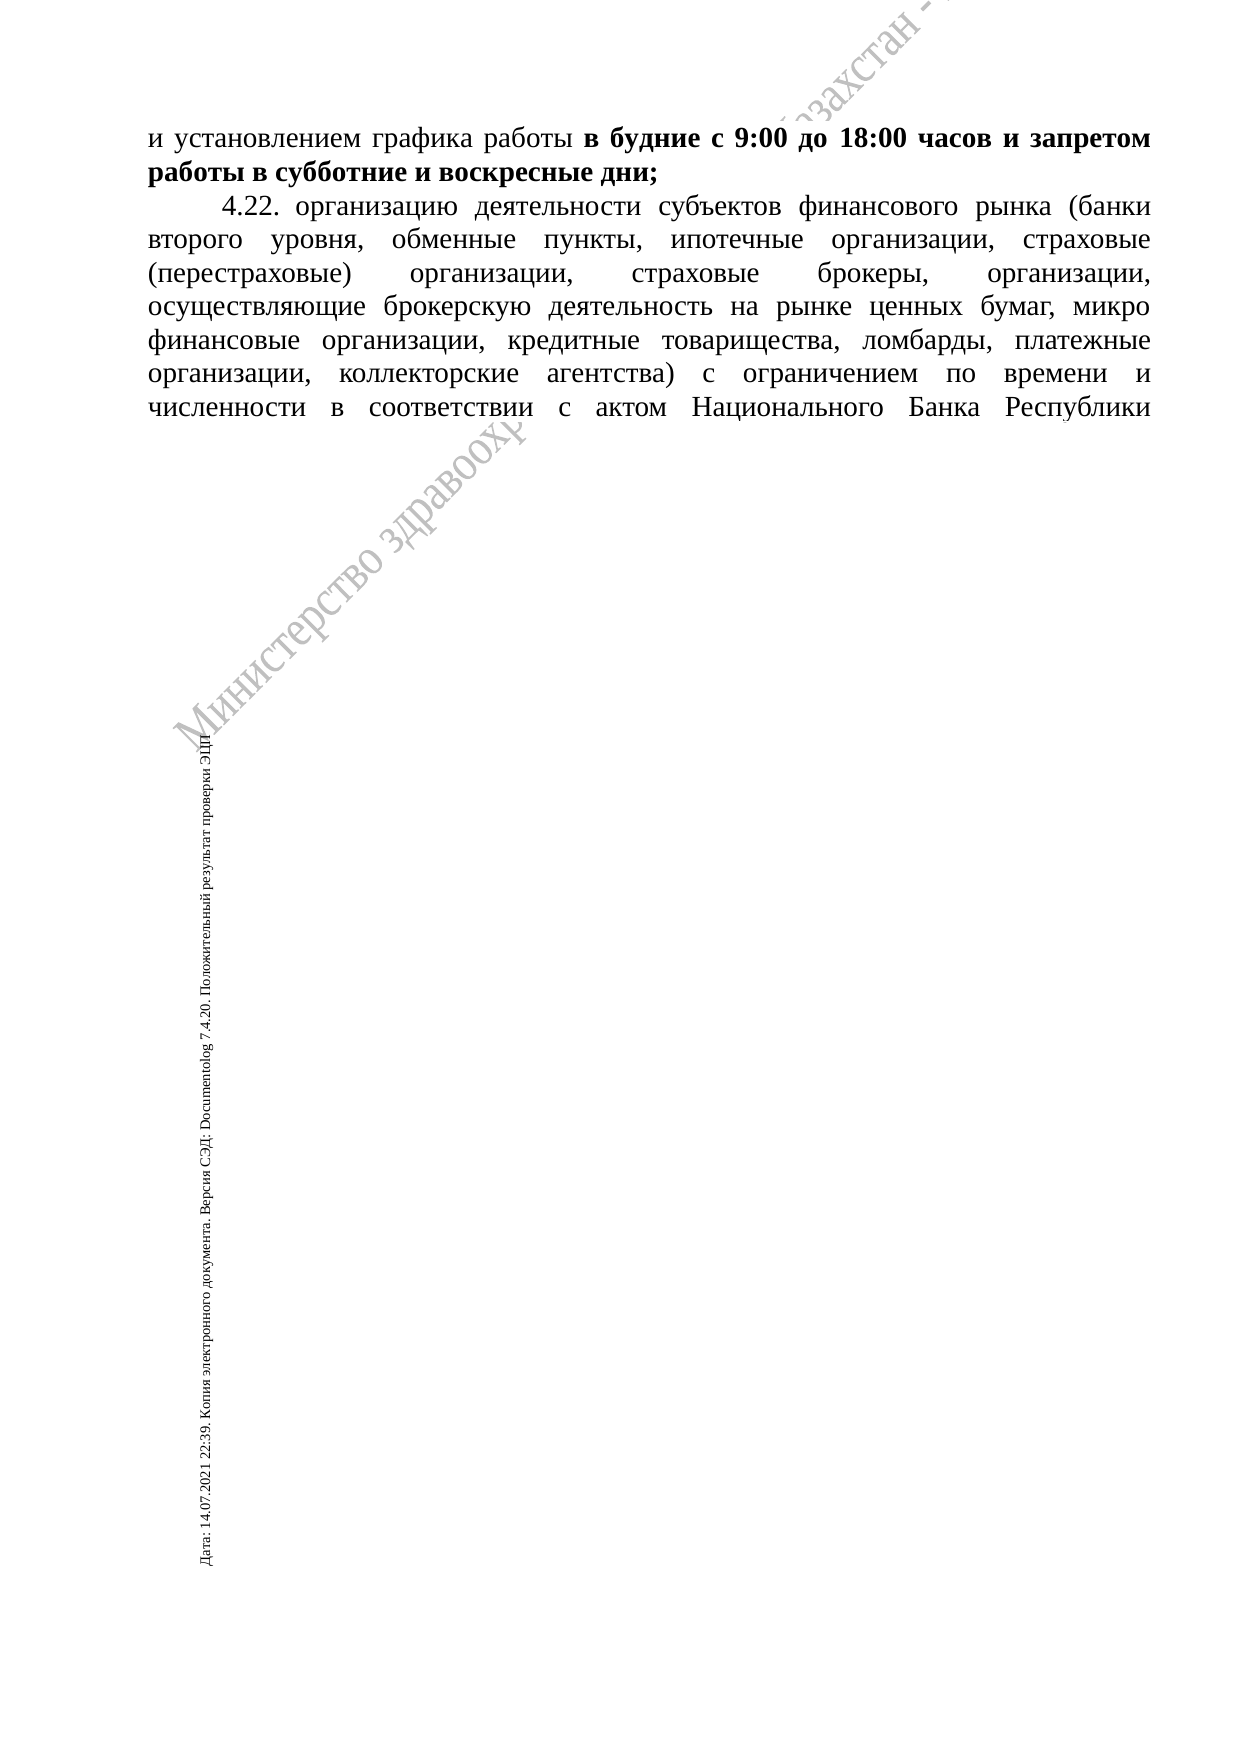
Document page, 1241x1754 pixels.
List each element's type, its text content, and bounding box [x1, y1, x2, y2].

list организацию работы центров коррекции для детей и взрослых (по предварительной записи, не более 15 человек), с соблюдением усиленных санитарно-противоэпидемических, санитарно-профилактических мероприятий и установлением графика работы в будние с 9:00 до 18:00 часов и запретом работы в субботние и воскресные дни; [148, 121, 1152, 188]
list организацию деятельности субъектов финансового рынка (банки второго уровня, обменные пункты, ипотечные организации, страховые (перестраховые) организации, страховые брокеры, организации, осуществляющие брокерскую деятельность на рынке ценных бумаг, микро финансовые организации, кредитные товарищества, ломбарды, платежные организации, коллекторские агентства) с ограничением по времени и численности в соответствии с актом Национального Банка Республики Казахстан и Агентства Республики Казахстан по регулированию и развитию финансового рынка» и запретом работы в субботние и воскресные дни; [148, 188, 1152, 421]
